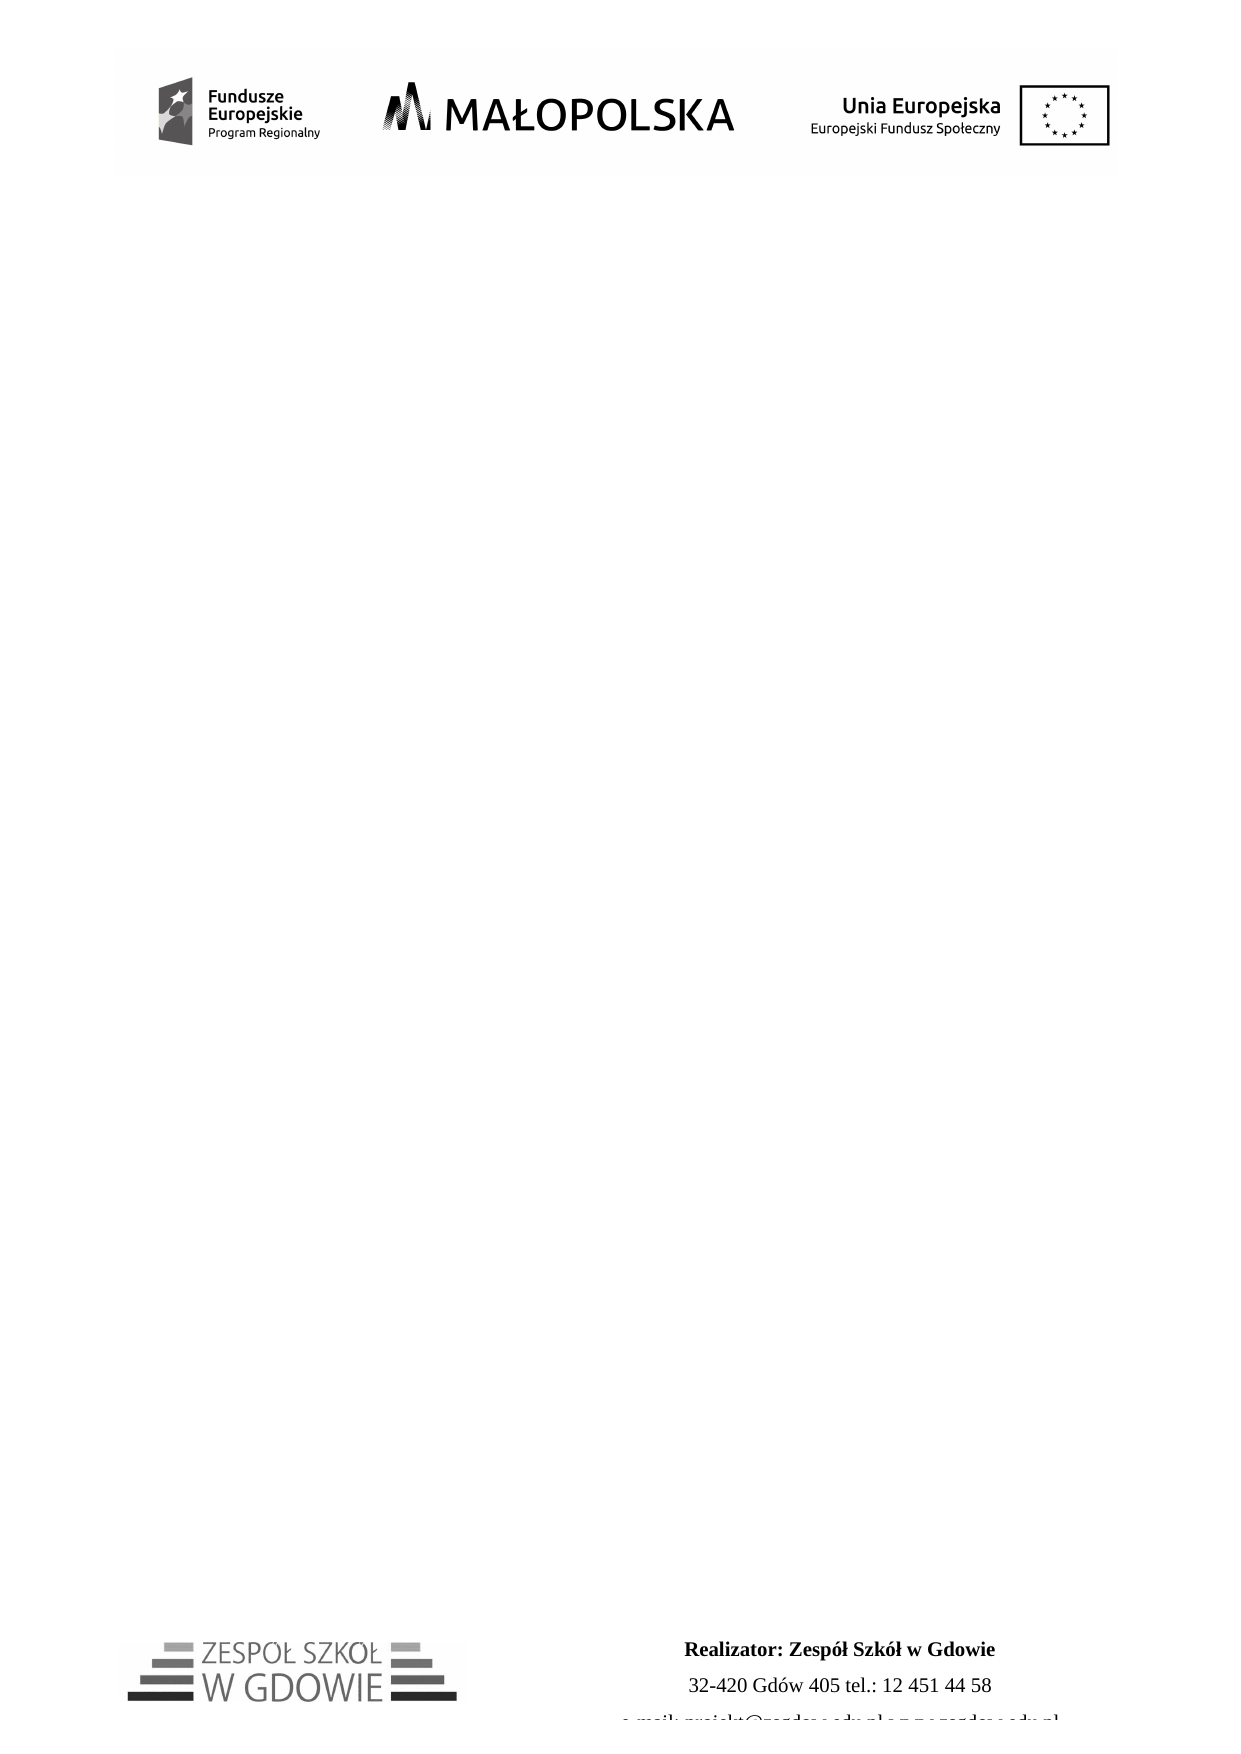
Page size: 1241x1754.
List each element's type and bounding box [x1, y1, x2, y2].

picture [114, 47, 1118, 176]
picture [118, 1642, 467, 1702]
